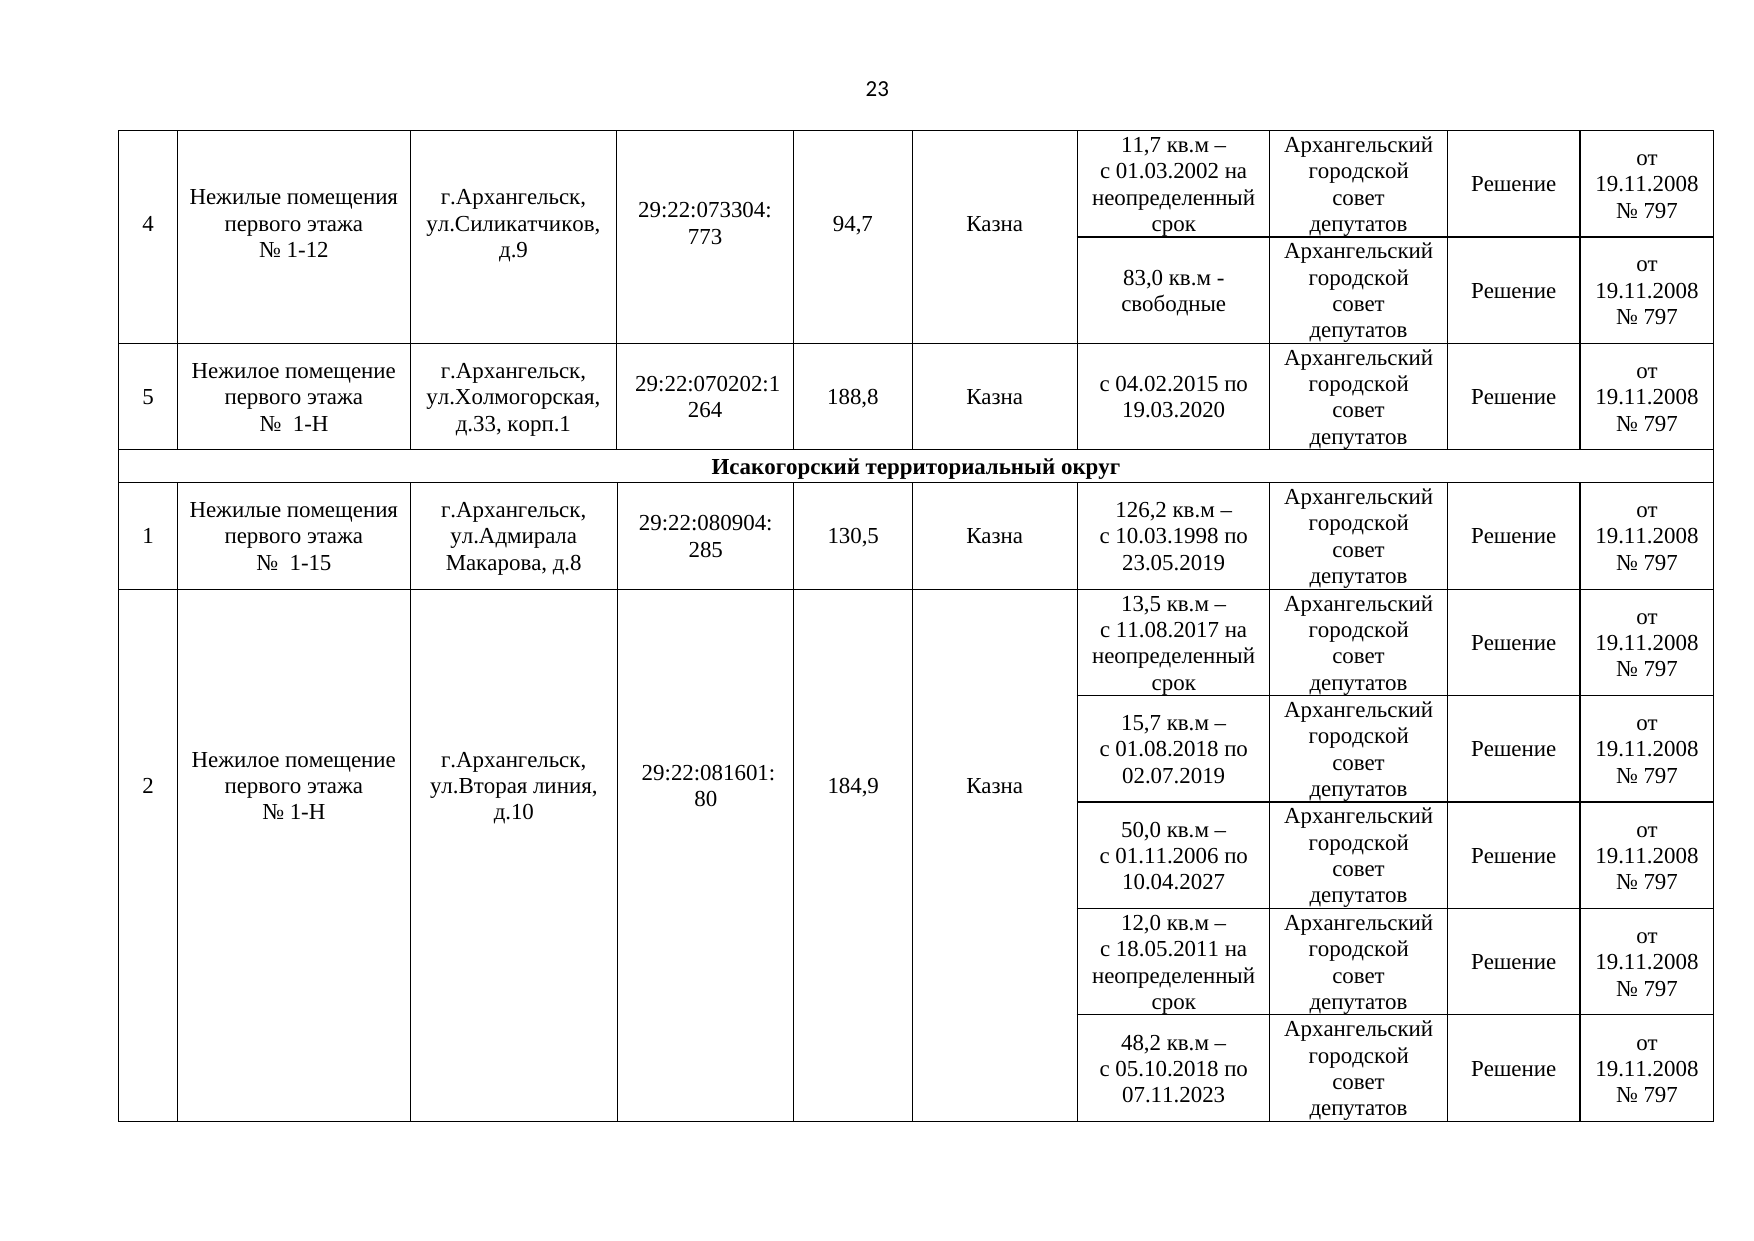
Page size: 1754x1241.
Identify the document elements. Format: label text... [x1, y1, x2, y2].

table_cell Решение [1448, 909, 1579, 1014]
table_cell 48,2 кв.м – с 05.10.2018 по 07.11.2023 [1078, 1015, 1269, 1121]
table_cell от 19.11.2008 № 797 [1581, 1015, 1713, 1121]
table_cell 83,0 кв.м -свободные [1078, 238, 1269, 343]
table_header 11,7 кв.м – с 01.03.2002 на неопределенный срок [1078, 131, 1269, 236]
table_cell от 19.11.2008 № 797 [1581, 909, 1713, 1014]
table_cell от 19.11.2008 № 797 [1581, 696, 1713, 801]
table_cell Архангельский городской совет депутатов [1270, 909, 1447, 1014]
table_cell Казна [913, 483, 1077, 588]
table_cell г.Архангельск, ул.Адмирала Макарова, д.8 [411, 483, 617, 588]
table_cell 29:22:070202:1264 [617, 344, 793, 449]
table_cell 12,0 кв.м – с 18.05.2011 на неопределенный срок [1078, 909, 1269, 1014]
table_cell от 19.11.2008 № 797 [1581, 803, 1713, 908]
table_cell от 19.11.2008 № 797 [1581, 238, 1713, 343]
table_cell Казна [913, 590, 1077, 1121]
table_header Казна [913, 131, 1077, 343]
table_cell Нежилое помещение первого этажа № 1-Н [178, 344, 410, 449]
table_cell 13,5 кв.м – с 11.08.2017 на неопределенный срок [1078, 590, 1269, 695]
table_header 29:22:073304: 773 [617, 131, 793, 343]
table_cell Решение [1448, 483, 1579, 588]
table_cell 5 [119, 344, 177, 449]
table_cell Архангельский городской совет депутатов [1270, 483, 1447, 588]
table_cell с 04.02.2015 по 19.03.2020 [1078, 344, 1269, 449]
table_cell 184,9 [794, 590, 912, 1121]
table_cell Архангельский городской совет депутатов [1270, 590, 1447, 695]
table_header Архангельский городской совет депутатов [1270, 131, 1447, 236]
table_cell от 19.11.2008 № 797 [1581, 483, 1713, 588]
table_cell Решение [1448, 803, 1579, 908]
table_cell Решение [1448, 344, 1579, 449]
table_cell 2 [119, 590, 177, 1121]
table_header Нежилые помещения первого этажа № 1-12 [178, 131, 410, 343]
table_header 4 [119, 131, 177, 343]
table_cell Решение [1448, 1015, 1579, 1121]
table_header г.Архангельск, ул.Силикатчиков, д.9 [411, 131, 616, 343]
table_cell г.Архангельск, ул.Холмогорская, д.33, корп.1 [411, 344, 616, 449]
table_cell Архангельский городской совет депутатов [1270, 1015, 1447, 1121]
table_cell Решение [1448, 238, 1579, 343]
table_cell Архангельский городской совет депутатов [1270, 344, 1447, 449]
table_cell 50,0 кв.м – с 01.11.2006 по 10.04.2027 [1078, 803, 1269, 908]
table_cell Нежилое помещение первого этажа № 1-Н [178, 590, 410, 1121]
table_cell Решение [1448, 696, 1579, 801]
table_cell 1 [119, 483, 177, 588]
table_cell Нежилые помещения первого этажа № 1-15 [178, 483, 410, 588]
table_cell Архангельский городской совет депутатов [1270, 803, 1447, 908]
table_cell г.Архангельск, ул.Вторая линия, д.10 [411, 590, 617, 1121]
table_cell 188,8 [794, 344, 912, 449]
table_cell Архангельский городской совет депутатов [1270, 238, 1447, 343]
table_cell от 19.11.2008 № 797 [1581, 590, 1713, 695]
table_cell 29:22:080904: 285 [618, 483, 793, 588]
table_header Решение [1448, 131, 1579, 236]
table_cell Исакогорский территориальный округ [119, 450, 1713, 482]
table_cell 15,7 кв.м – с 01.08.2018 по 02.07.2019 [1078, 696, 1269, 801]
table_cell Казна [913, 344, 1077, 449]
table_header 94,7 [794, 131, 912, 343]
table_cell от 19.11.2008 № 797 [1581, 344, 1713, 449]
table_cell 126,2 кв.м – с 10.03.1998 по 23.05.2019 [1078, 483, 1269, 588]
table_cell Решение [1448, 590, 1579, 695]
table_cell 130,5 [794, 483, 912, 588]
table_cell Архангельский городской совет депутатов [1270, 696, 1447, 801]
table_header от 19.11.2008 № 797 [1581, 131, 1713, 236]
table_cell 29:22:081601: 80 [618, 590, 793, 1121]
